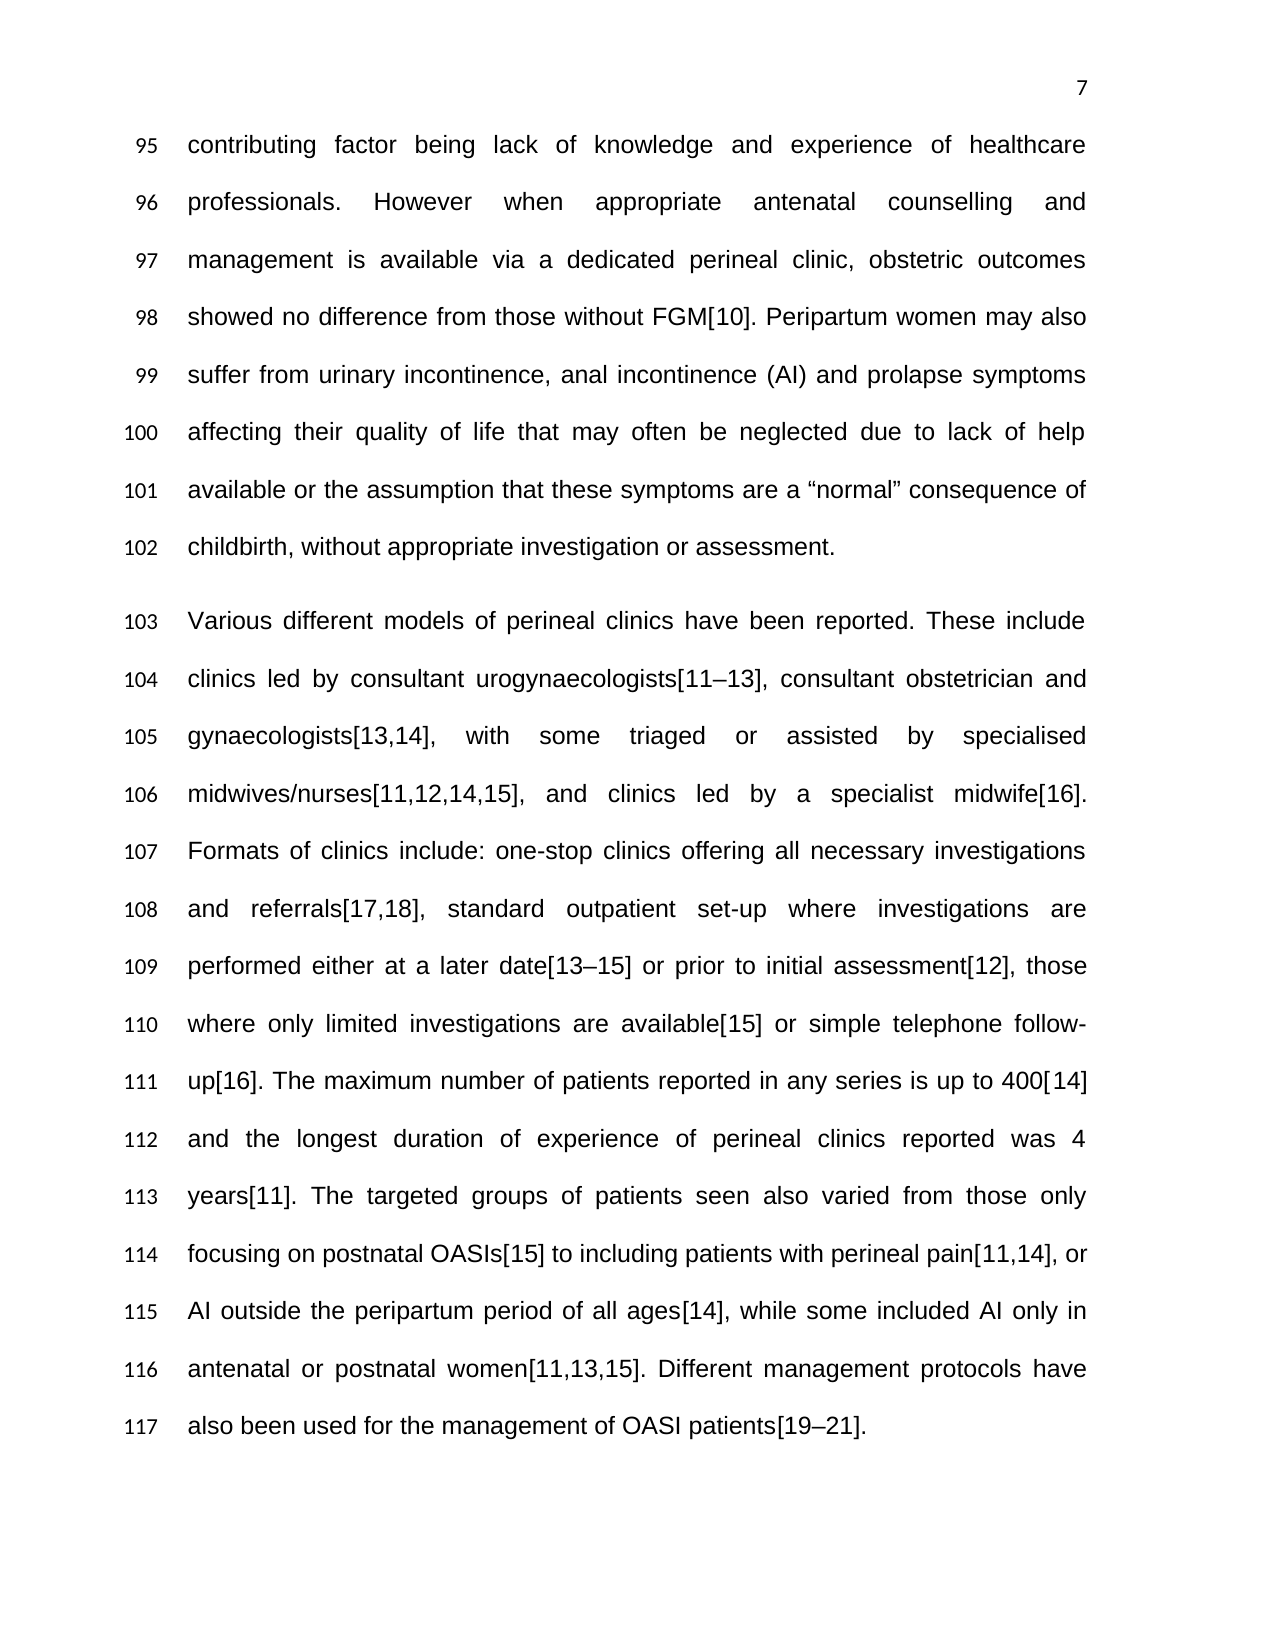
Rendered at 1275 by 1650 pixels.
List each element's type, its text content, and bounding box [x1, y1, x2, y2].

text Various different models of perineal clinics have been reported. These include clinics led by consultant urogynaecologists[11–13], consultant obstetrician and gynaecologists[13,14], with some triaged or assisted by specialised midwives/nurses[11,12,14,15], and clinics led by a specialist midwife[16]. Formats of clinics include: one-stop clinics offering all necessary investigations and referrals[17,18], standard outpatient set-up where investigations are performed either at a later date[13–15] or prior to initial assessment[12], those where only limited investigations are available[15] or simple telephone follow-up[16]. The maximum number of patients reported in any series is up to 400[14] and the longest duration of experience of perineal clinics reported was 4 years[11]. The targeted groups of patients seen also varied from those only focusing on postnatal OASIs[15] to including patients with perineal pain[11,14], or AI outside the peripartum period of all ages[14], while some included AI only in antenatal or postnatal women[11,13,15]. Different management protocols have also been used for the management of OASI patients[19–21]. [187, 606, 1087, 1440]
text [187, 129, 1087, 561]
